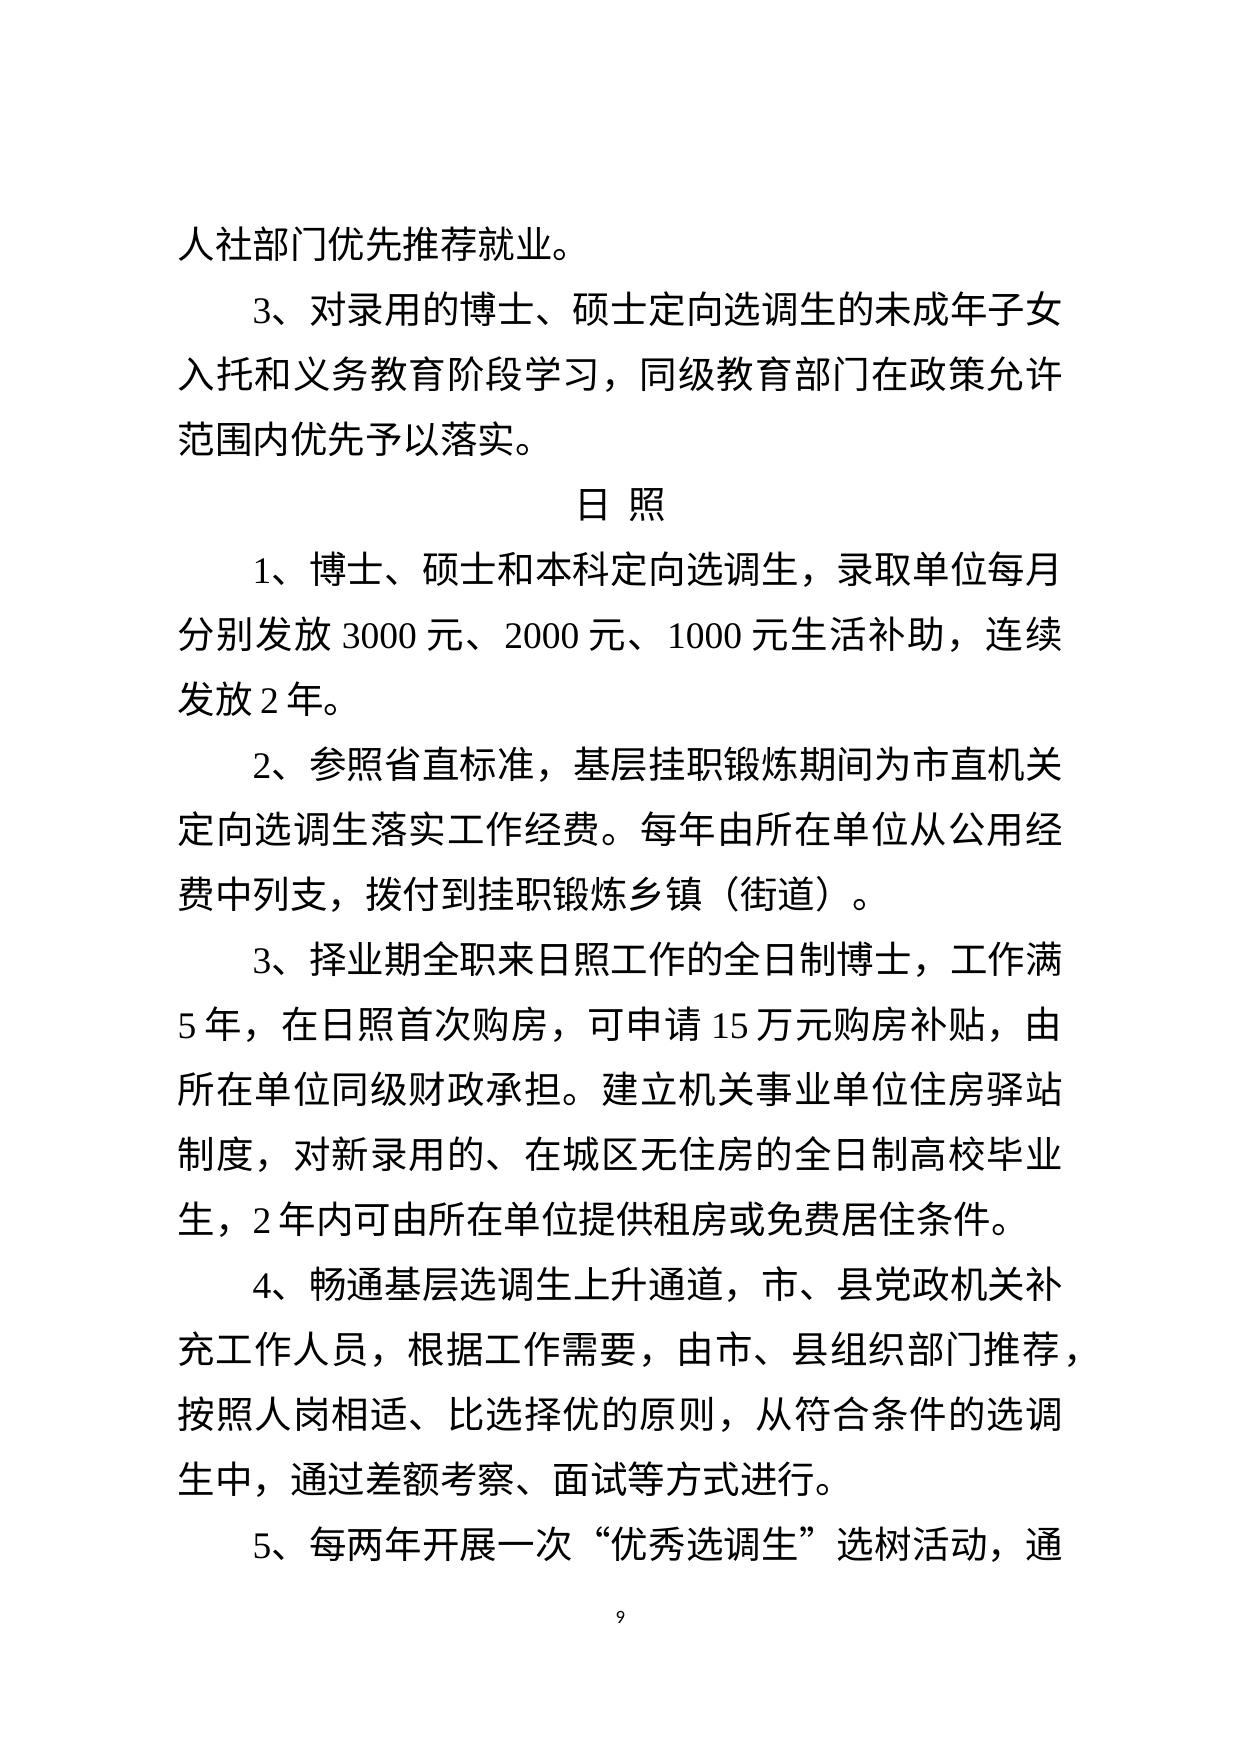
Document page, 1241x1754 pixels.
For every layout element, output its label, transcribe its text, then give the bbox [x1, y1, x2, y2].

text 1、博士、硕士和本科定向选调生，录取单位每月分别发放3000元、2000元、1000元生活补助，连续发放2年。 [177, 534, 1063, 729]
text 3、对录用的博士、硕士定向选调生的未成年子女入托和义务教育阶段学习，同级教育部门在政策允许范围内优先予以落实。 [177, 274, 1063, 469]
text 4、畅通基层选调生上升通道，市、县党政机关补充工作人员，根据工作需要，由市、县组织部门推荐，按照人岗相适、比选择优的原则，从符合条件的选调生中，通过差额考察、面试等方式进行。 [177, 1249, 1063, 1509]
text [177, 209, 1063, 274]
text 日 照 [177, 469, 1063, 534]
text 2、参照省直标准，基层挂职锻炼期间为市直机关定向选调生落实工作经费。每年由所在单位从公用经费中列支，拨付到挂职锻炼乡镇（街道）。 [177, 729, 1063, 924]
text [177, 1509, 1063, 1574]
text 3、择业期全职来日照工作的全日制博士，工作满5年，在日照首次购房，可申请15万元购房补贴，由所在单位同级财政承担。建立机关事业单位住房驿站制度，对新录用的、在城区无住房的全日制高校毕业生，2年内可由所在单位提供租房或免费居住条件。 [177, 924, 1063, 1249]
